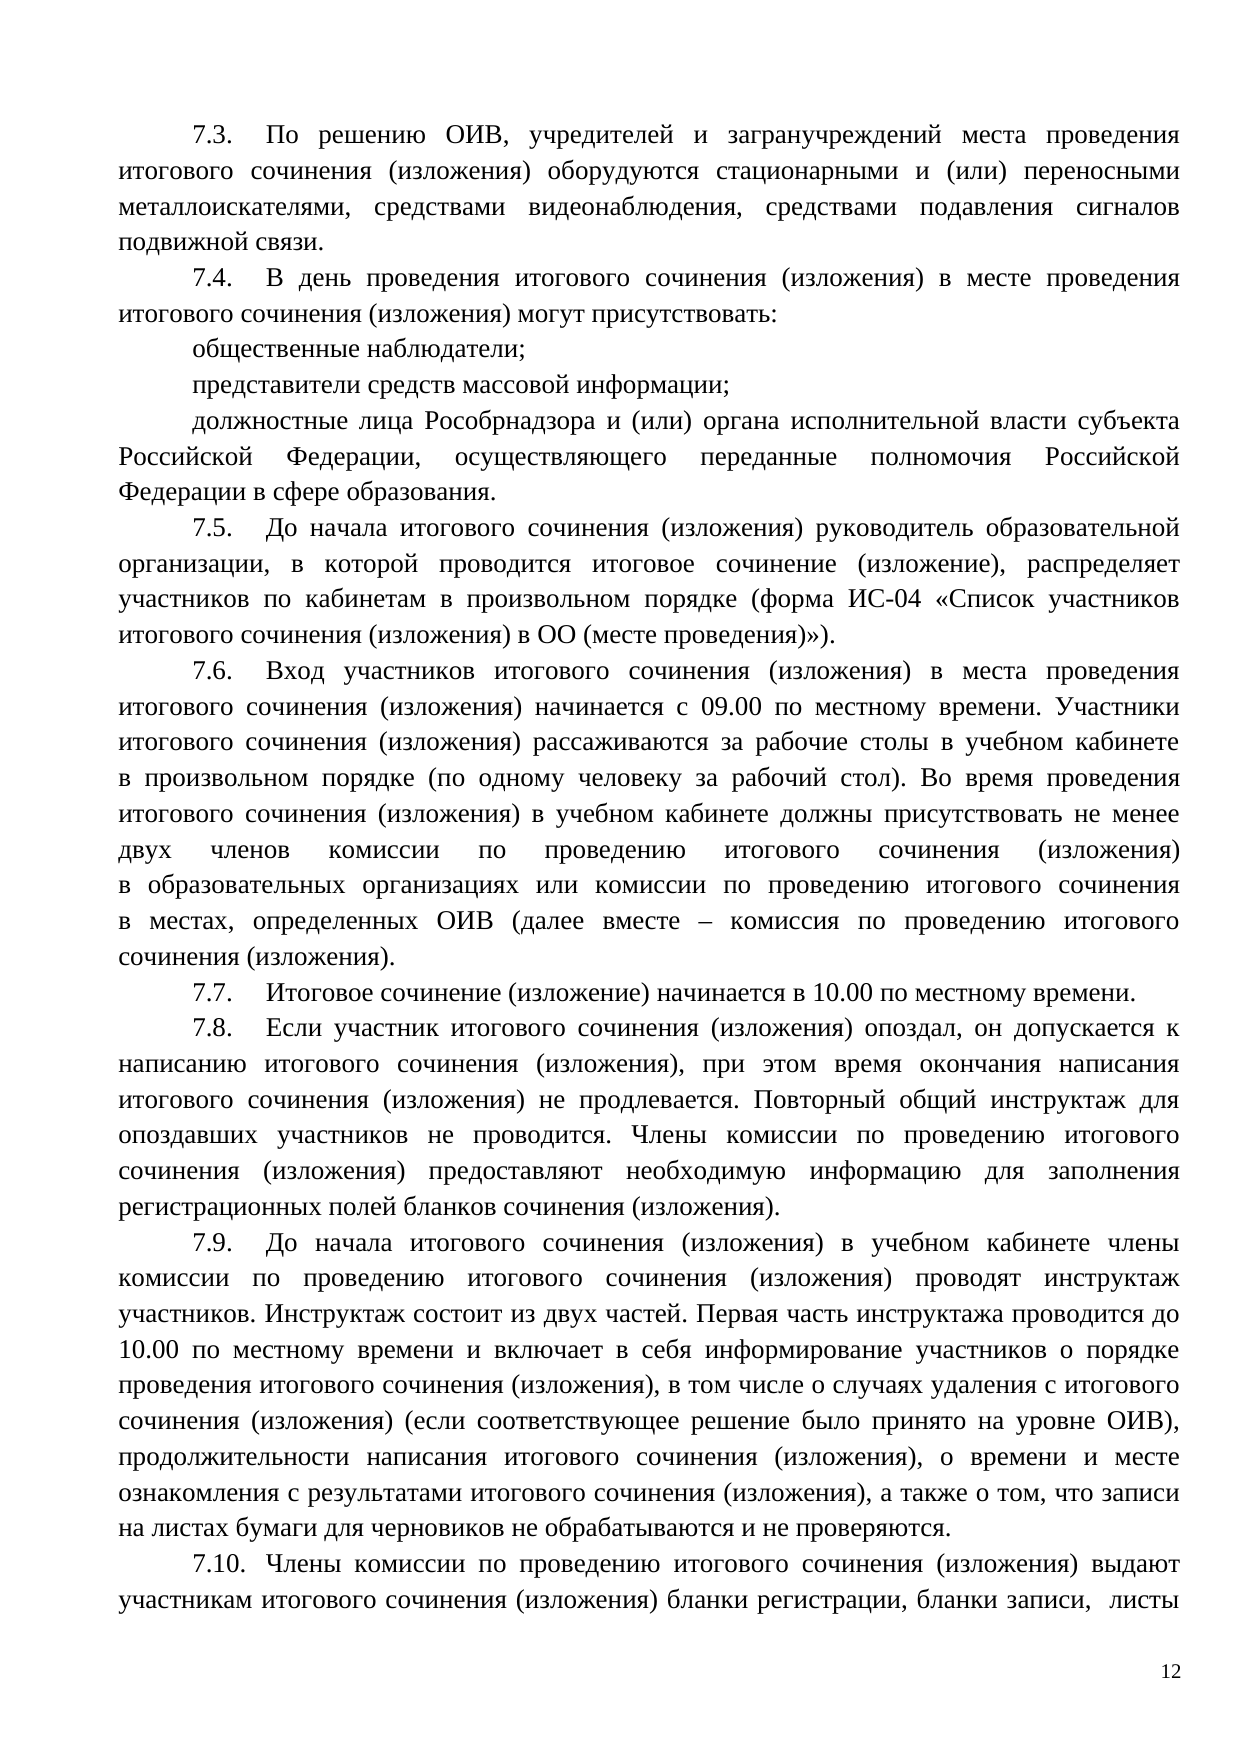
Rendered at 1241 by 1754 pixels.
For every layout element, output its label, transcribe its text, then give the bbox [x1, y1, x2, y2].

text должностные лица Рособрнадзора и (или) органа исполнительной власти субъекта Российской Федерации, осуществляющего переданные полномочия Российской Федерации в сфере образования. [118, 404, 1181, 507]
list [118, 1547, 1181, 1614]
list По решению ОИВ, учредителей и загранучреждений места проведения итогового сочинения (изложения) оборудуются стационарными и (или) переносными металлоискателями, средствами видеонаблюдения, средствами подавления сигналов подвижной связи. [118, 118, 1181, 256]
list До начала итогового сочинения (изложения) в учебном кабинете члены комиссии по проведению итогового сочинения (изложения) проводят инструктаж участников. Инструктаж состоит из двух частей. Первая часть инструктажа проводится до 10.00 по местному времени и включает в себя информирование участников о порядке проведения итогового сочинения (изложения), в том числе о случаях удаления с итогового сочинения (изложения) (если соответствующее решение было принято на уровне ОИВ), продолжительности написания итогового сочинения (изложения), о времени и месте ознакомления с результатами итогового сочинения (изложения), а также о том, что записи на листах бумаги для черновиков не обрабатываются и не проверяются. [118, 1226, 1181, 1543]
list В день проведения итогового сочинения (изложения) в месте проведения итогового сочинения (изложения) могут присутствовать: [118, 261, 1181, 328]
list Если участник итогового сочинения (изложения) опоздал, он допускается к написанию итогового сочинения (изложения), при этом время окончания написания итогового сочинения (изложения) не продлевается. Повторный общий инструктаж для опоздавших участников не проводится. Члены комиссии по проведению итогового сочинения (изложения) предоставляют необходимую информацию для заполнения регистрационных полей бланков сочинения (изложения). [118, 1011, 1181, 1221]
text представители средств массовой информации; [118, 368, 1181, 399]
list До начала итогового сочинения (изложения) руководитель образовательной организации, в которой проводится итоговое сочинение (изложение), распределяет участников по кабинетам в произвольном порядке (форма ИС-04 «Список участников итогового сочинения (изложения) в ОО (месте проведения)»). [118, 511, 1181, 649]
list Вход участников итогового сочинения (изложения) в места проведения итогового сочинения (изложения) начинается с 09.00 по местному времени. Участники итогового сочинения (изложения) рассаживаются за рабочие столы в учебном кабинете в произвольном порядке (по одному человеку за рабочий стол). Во время проведения итогового сочинения (изложения) в учебном кабинете должны присутствовать не менее двух членов комиссии по проведению итогового сочинения (изложения) в образовательных организациях или комиссии по проведению итогового сочинения в местах, определенных ОИВ (далее вместе – комиссия по проведению итогового сочинения (изложения). [118, 654, 1181, 971]
text общественные наблюдатели; [118, 332, 1181, 364]
list Итоговое сочинение (изложение) начинается в 10.00 по местному времени. [118, 976, 1181, 1007]
